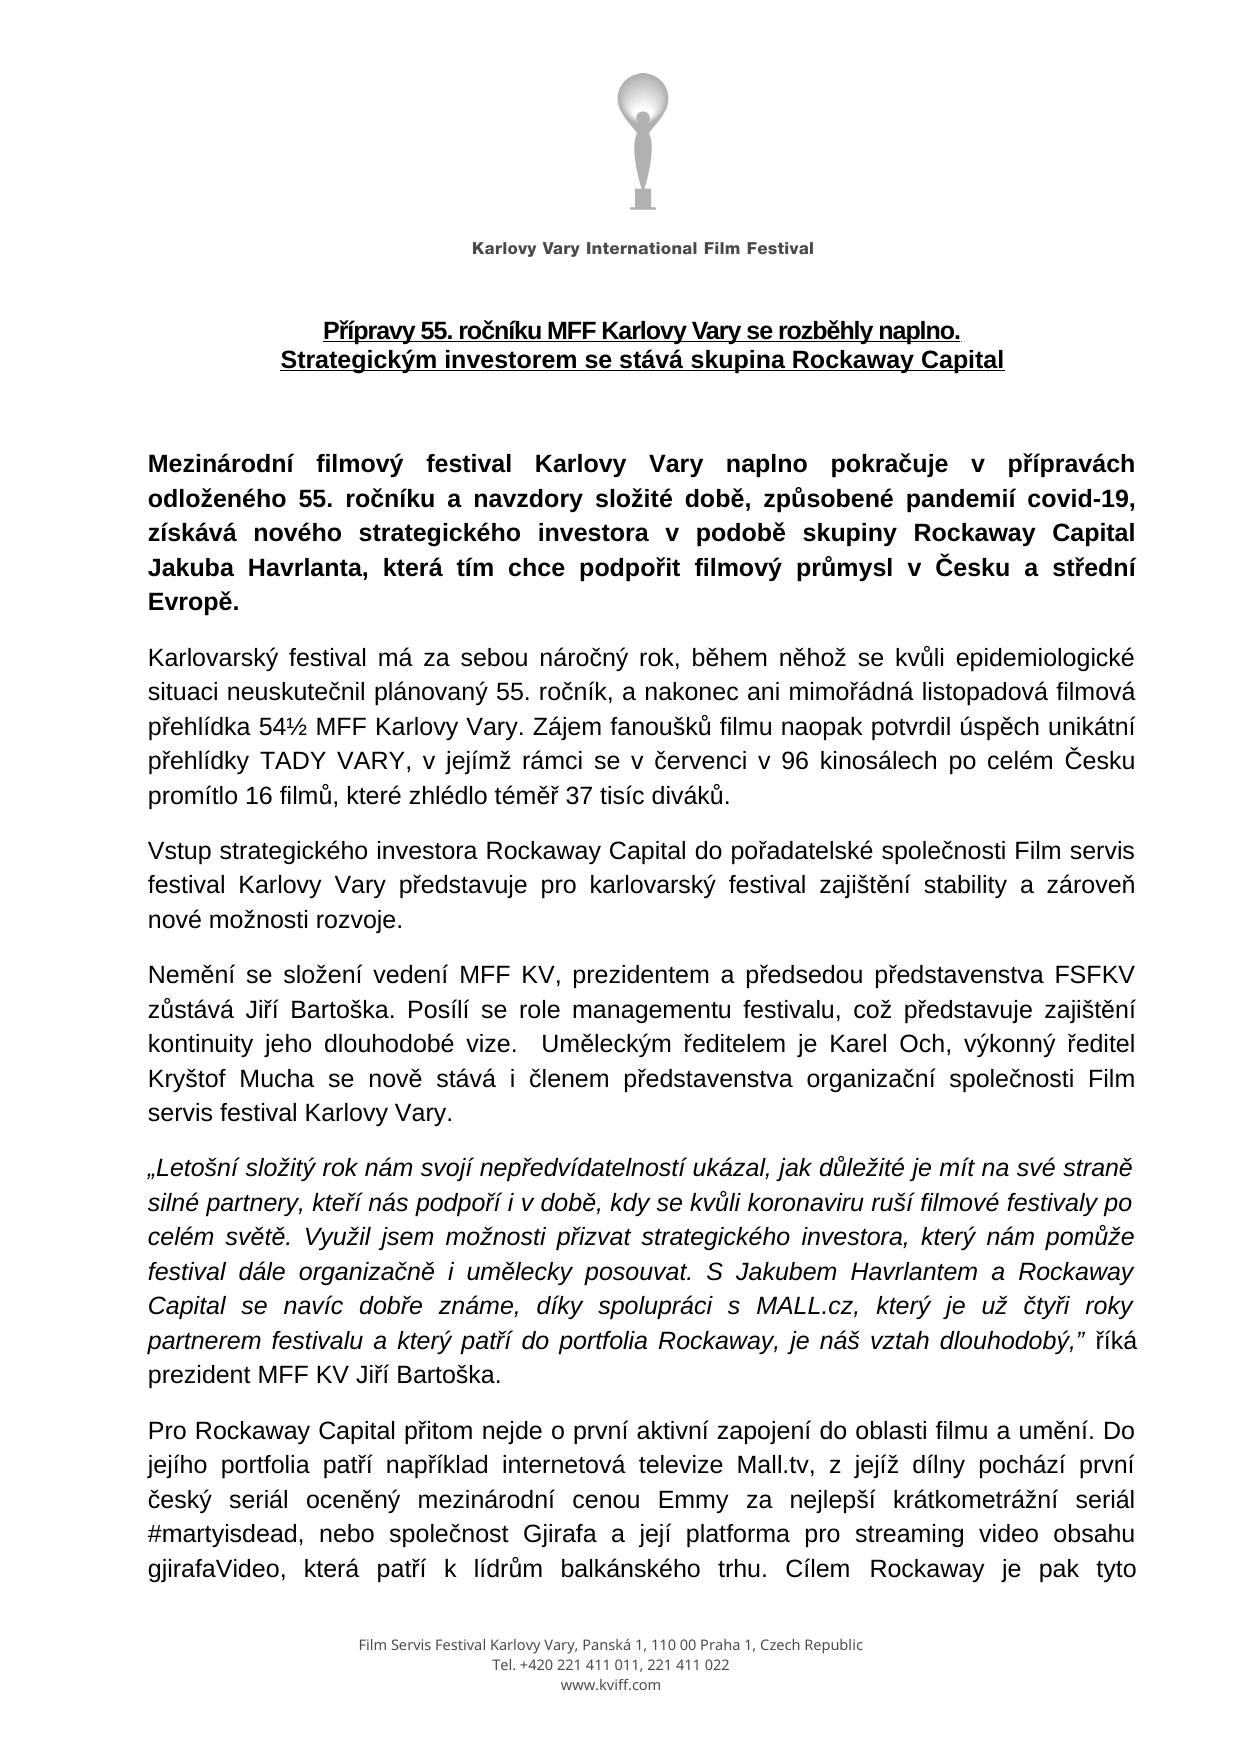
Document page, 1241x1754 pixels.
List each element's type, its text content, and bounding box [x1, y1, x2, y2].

text „Letošní složitý rok nám svojí nepředvídatelností ukázal, jak důležité je mít na své straně silné partnery, kteří nás podpoří i v době, kdy se kvůli koronaviru ruší filmové festivaly po celém světě. Využil jsem možnosti přizvat strategického investora, který nám pomůže festival dále organizačně i umělecky posouvat. S Jakubem Havrlantem a Rockaway Capital se navíc dobře známe, díky spolupráci s MALL.cz, který je už čtyři roky partnerem festivalu a který patří do portfolia Rockaway, je náš vztah dlouhodobý,” říká prezident MFF KV Jiří Bartoška. [148, 1153, 1137, 1389]
title Přípravy 55. ročníku MFF Karlovy Vary se rozběhly naplno. [148, 316, 1137, 344]
text Mezinárodní filmový festival Karlovy Vary naplno pokračuje v přípravách odloženého 55. ročníku a navzdory složité době, způsobené pandemií covid-19, získává nového strategického investora v podobě skupiny Rockaway Capital Jakuba Havrlanta, která tím chce podpořit filmový průmysl v Česku a střední Evropě. [148, 449, 1137, 616]
text Nemění se složení vedení MFF KV, prezidentem a předsedou představenstva FSFKV zůstává Jiří Bartoška. Posílí se role managementu festivalu, což představuje zajištění kontinuity jeho dlouhodobé vize. Uměleckým ředitelem je Karel Och, výkonný ředitel Kryštof Mucha se nově stává i členem představenstva organizační společnosti Film servis festival Karlovy Vary. [148, 960, 1137, 1127]
text Strategickým investorem se stává skupina Rockaway Capital [148, 344, 1137, 373]
text Karlovarský festival má za sebou náročný rok, během něhož se kvůli epidemiologické situaci neuskutečnil plánovaný 55. ročník, a nakonec ani mimořádná listopadová filmová přehlídka 54½ MFF Karlovy Vary. Zájem fanoušků filmu naopak potvrdil úspěch unikátní přehlídky TADY VARY, v jejímž rámci se v červenci v 96 kinosálech po celém Česku promítlo 16 filmů, které zhlédlo téměř 37 tisíc diváků. [148, 643, 1137, 809]
text Vstup strategického investora Rockaway Capital do pořadatelské společnosti Film servis festival Karlovy Vary představuje pro karlovarský festival zajištění stability a zároveň nové možnosti rozvoje. [148, 836, 1137, 934]
picture [399, 73, 886, 260]
